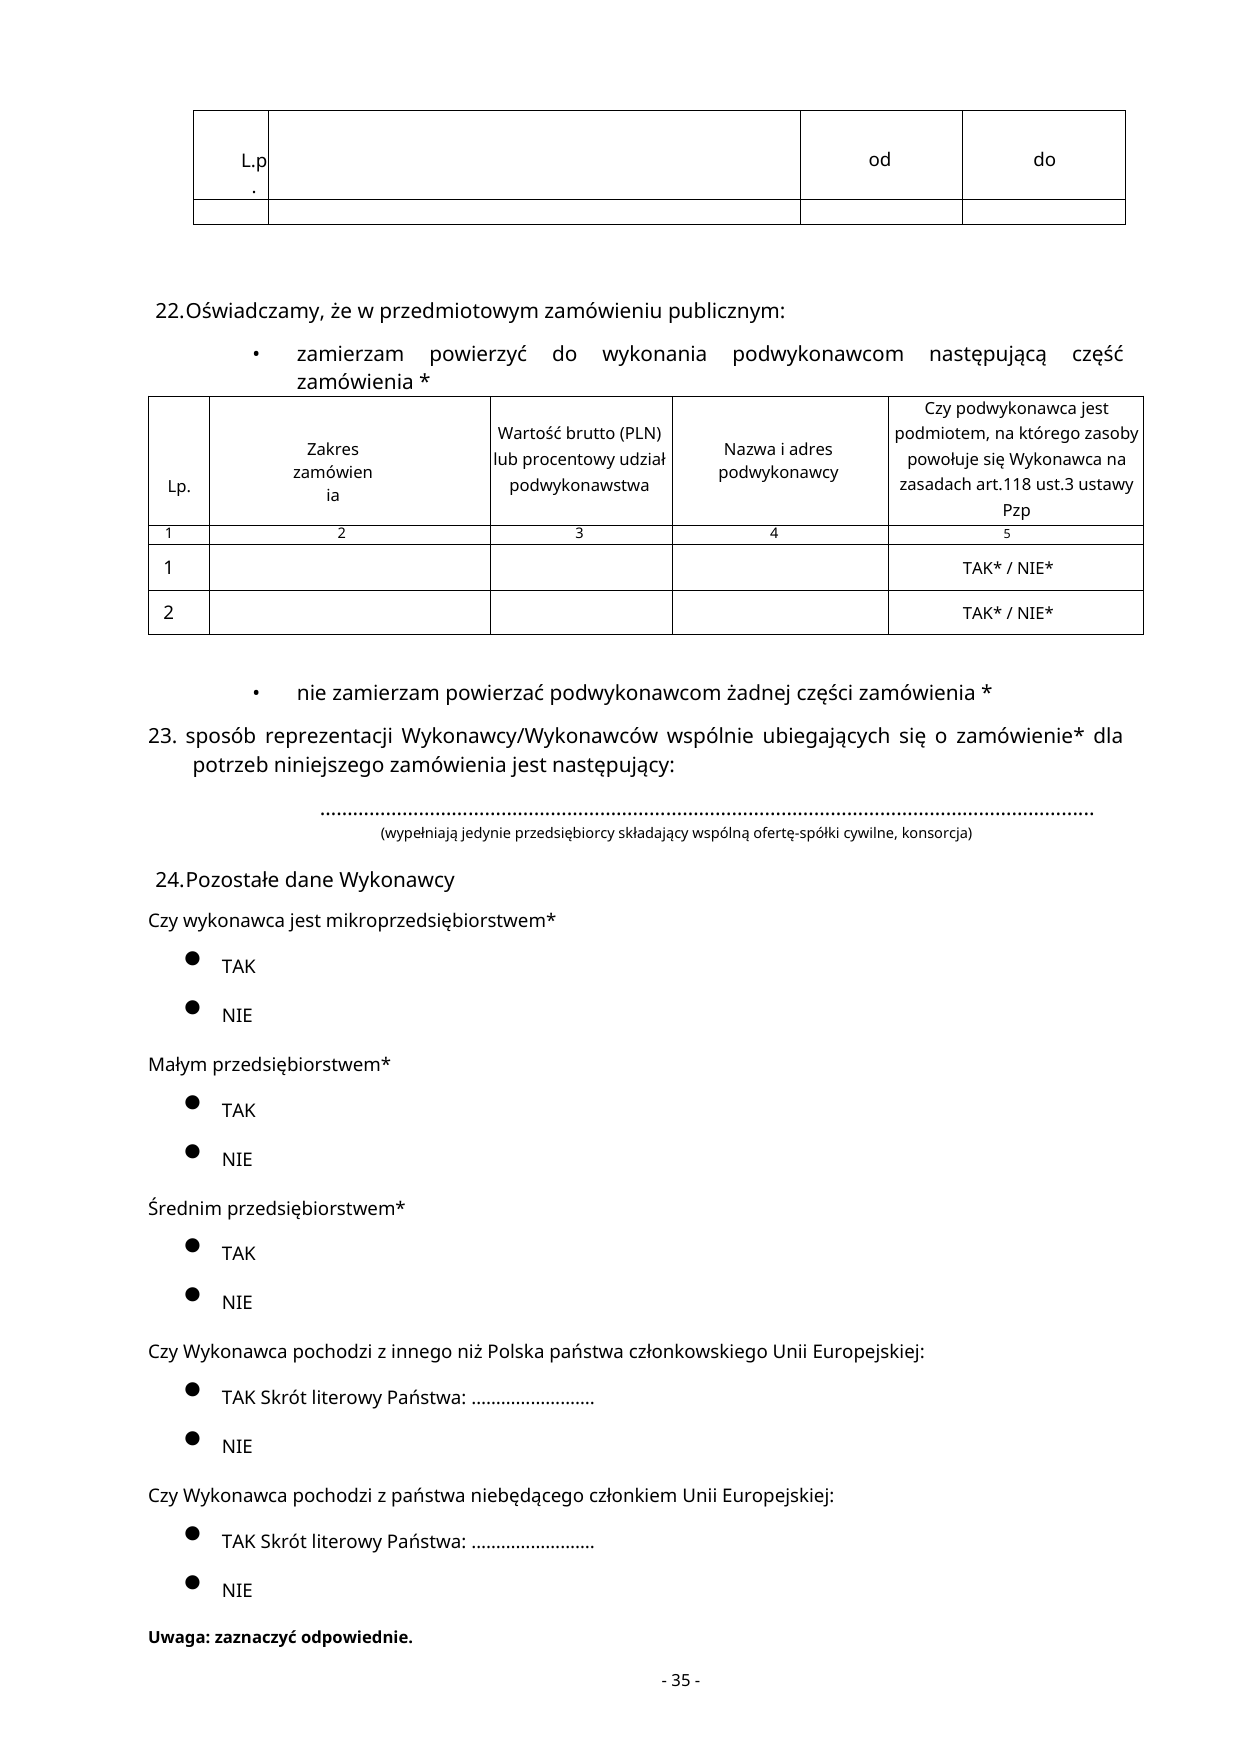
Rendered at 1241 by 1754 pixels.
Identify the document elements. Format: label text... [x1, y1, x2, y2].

text Małym przedsiębiorstwem* [148, 1051, 1124, 1077]
list TAK [185, 934, 1124, 983]
table_cell [269, 200, 800, 224]
list Oświadczamy, że w przedmiotowym zamówieniu publicznym: [155, 296, 1124, 325]
table_cell [210, 545, 490, 590]
table_cell [210, 591, 490, 634]
list NIE [185, 1270, 1124, 1319]
list NIE [185, 983, 1124, 1032]
list sposób reprezentacji Wykonawcy/Wykonawców wspólnie ubiegających się o zamówienie* dla potrzeb niniejszego zamówienia jest następujący: [148, 721, 1124, 779]
list TAK Skrót literowy Państwa: ……………………. [185, 1509, 1124, 1558]
table_cell [491, 545, 672, 590]
table_cell 1 [149, 526, 209, 543]
list NIE [185, 1127, 1124, 1176]
text Czy Wykonawca pochodzi z państwa niebędącego członkiem Unii Europejskiej: [148, 1482, 1124, 1508]
table_cell 3 [491, 526, 672, 543]
text ……………………………………………………………………………………………………………………......... [319, 793, 1124, 821]
table_cell od [801, 111, 962, 199]
text Uwaga: zaznaczyć odpowiednie. [148, 1626, 1124, 1649]
text Czy wykonawca jest mikroprzedsiębiorstwem* [148, 908, 1124, 933]
table_header Zakres zamówienia [210, 397, 490, 524]
table_cell do [963, 111, 1125, 199]
table_header Nazwa i adres podwykonawcy [673, 397, 888, 524]
table_cell 2 [210, 526, 490, 543]
table_cell [801, 200, 962, 224]
table_header Czy podwykonawca jest podmiotem, na którego zasoby powołuje się Wykonawca na zasadach art.118 ust.3 ustawy Pzp [889, 397, 1143, 524]
table_cell [491, 591, 672, 634]
list TAK [185, 1078, 1124, 1127]
table_cell [963, 200, 1125, 224]
list NIE [185, 1414, 1124, 1463]
text (wypełniają jedynie przedsiębiorcy składający wspólną ofertę-spółki cywilne, konsorcja) [381, 822, 1124, 842]
table_header L.p. [194, 111, 268, 199]
table_cell [673, 545, 888, 590]
table_cell TAK* / NIE* [889, 545, 1143, 590]
table_cell [194, 200, 268, 224]
list TAK [185, 1221, 1124, 1270]
table_cell 4 [673, 526, 888, 543]
list Pozostałe dane Wykonawcy [155, 865, 1124, 894]
text Średnim przedsiębiorstwem* [148, 1195, 1124, 1221]
list zamierzam powierzyć do wykonania podwykonawcom następującą część zamówienia * [252, 339, 1124, 396]
table_cell 5 [889, 526, 1143, 543]
table_cell 1 [149, 545, 209, 590]
table_cell [673, 591, 888, 634]
table_header Lp. [149, 397, 209, 524]
list TAK Skrót literowy Państwa: ……………………. [185, 1365, 1124, 1414]
table_header Wartość brutto (PLN) lub procentowy udział podwykonawstwa [491, 397, 672, 524]
text Czy Wykonawca pochodzi z innego niż Polska państwa członkowskiego Unii Europejskiej: [148, 1338, 1124, 1364]
table_cell 2 [149, 591, 209, 634]
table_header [269, 111, 800, 199]
table_cell TAK* / NIE* [889, 591, 1143, 634]
list NIE [185, 1558, 1124, 1607]
list nie zamierzam powierzać podwykonawcom żadnej części zamówienia * [252, 678, 1124, 707]
